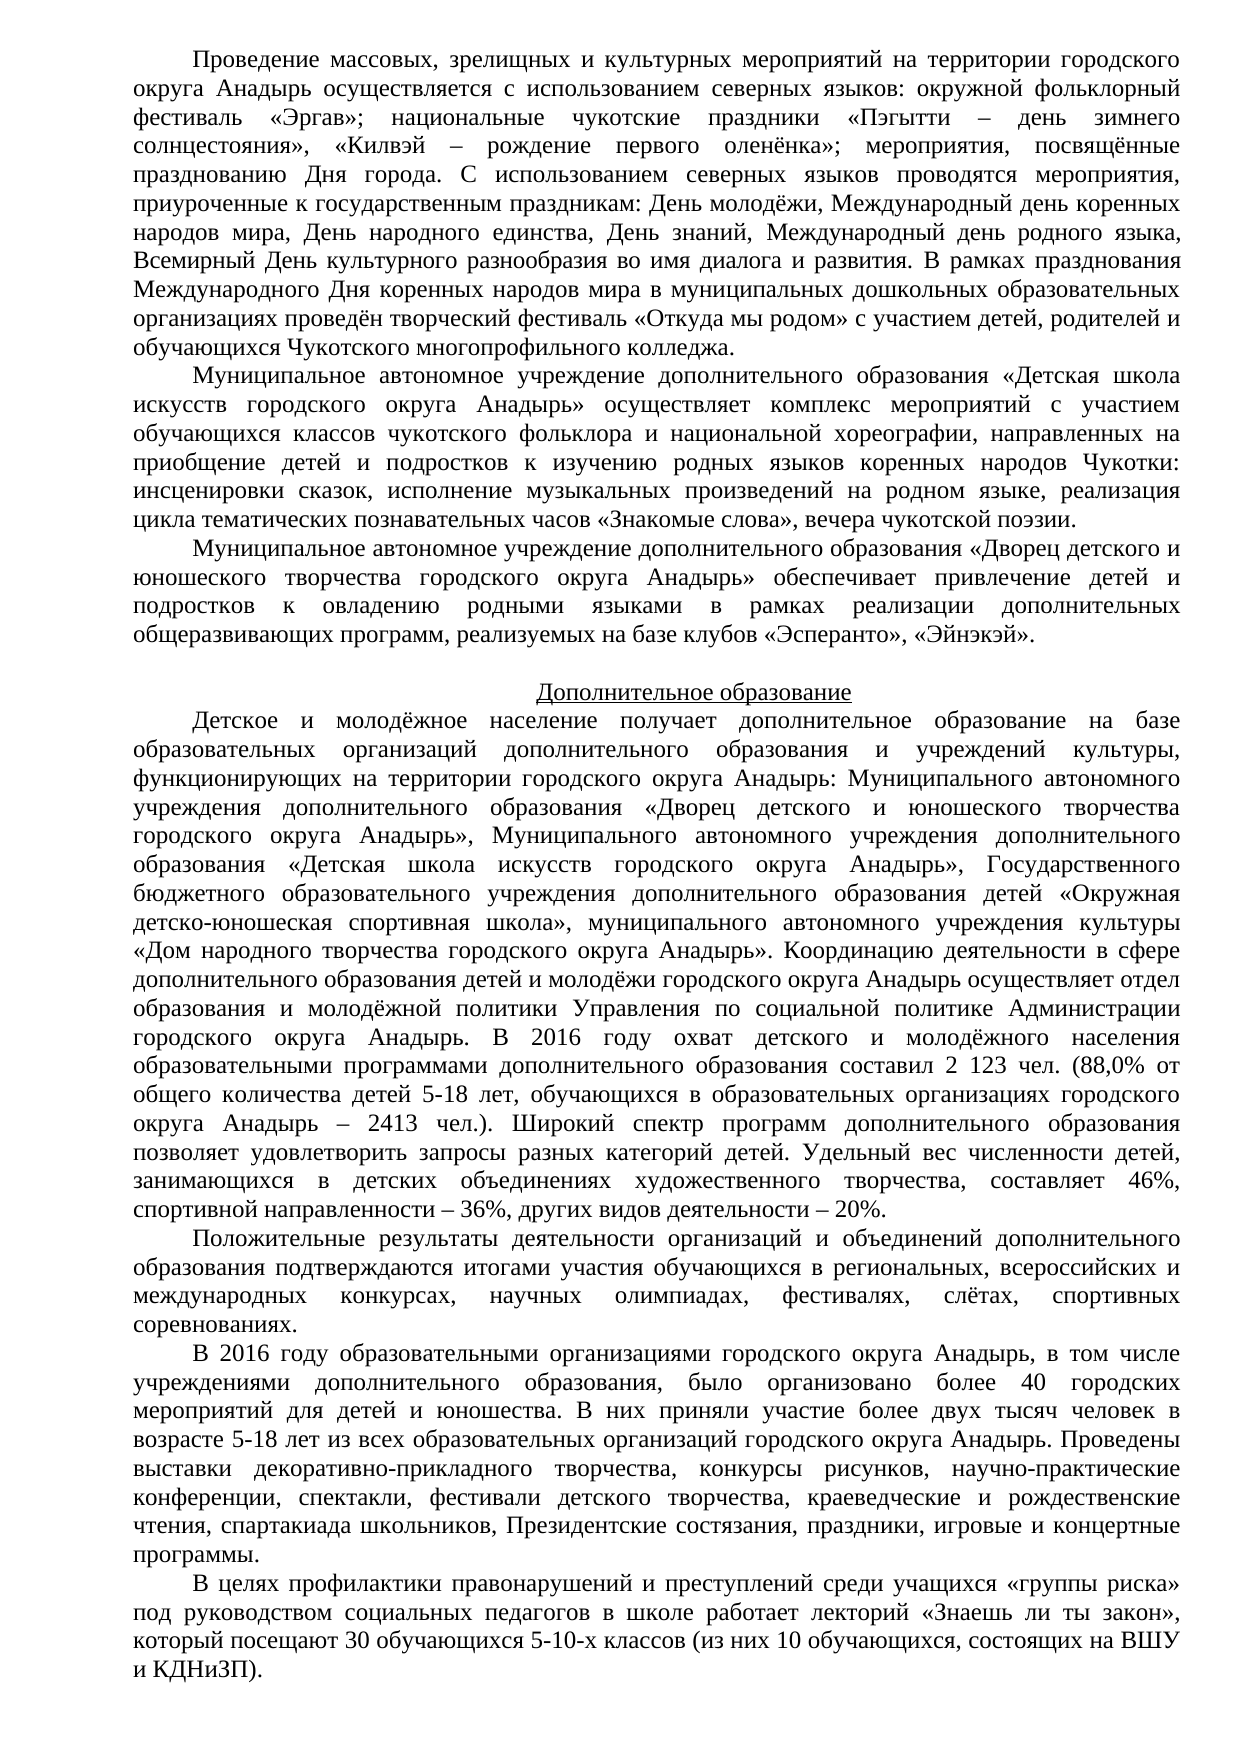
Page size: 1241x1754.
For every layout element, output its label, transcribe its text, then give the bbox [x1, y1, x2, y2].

text Проведение массовых, зрелищных и культурных мероприятий на территории городского округа Анадырь осуществляется с использованием северных языков: окружной фольклорный фестиваль «Эргав»; национальные чукотские праздники «Пэгытти – день зимнего солнцестояния», «Килвэй – рождение первого оленёнка»; мероприятия, посвящённые празднованию Дня города. С использованием северных языков проводятся мероприятия, приуроченные к государственным праздникам: День молодёжи, Международный день коренных народов мира, День народного единства, День знаний, Международный день родного языка, Всемирный День культурного разнообразия во имя диалога и развития. В рамках празднования Международного Дня коренных народов мира в муниципальных дошкольных образовательных организациях проведён творческий фестиваль «Откуда мы родом» с участием детей, родителей и обучающихся Чукотского многопрофильного колледжа. [133, 44, 1181, 361]
text Муниципальное автономное учреждение дополнительного образования «Дворец детского и юношеского творчества городского округа Анадырь» обеспечивает привлечение детей и подростков к овладению родными языками в рамках реализации дополнительных общеразвивающих программ, реализуемых на базе клубов «Эсперанто», «Эйнэкэй». [133, 533, 1181, 648]
text Дополнительное образование [133, 677, 1181, 706]
text Положительные результаты деятельности организаций и объединений дополнительного образования подтверждаются итогами участия обучающихся в региональных, всероссийских и международных конкурсах, научных олимпиадах, фестивалях, слётах, спортивных соревнованиях. [133, 1223, 1181, 1338]
text Муниципальное автономное учреждение дополнительного образования «Детская школа искусств городского округа Анадырь» осуществляет комплекс мероприятий с участием обучающихся классов чукотского фольклора и национальной хореографии, направленных на приобщение детей и подростков к изучению родных языков коренных народов Чукотки: инсценировки сказок, исполнение музыкальных произведений на родном языке, реализация цикла тематических познавательных часов «Знакомые слова», вечера чукотской поэзии. [133, 361, 1181, 533]
text В 2016 году образовательными организациями городского округа Анадырь, в том числе учреждениями дополнительного образования, было организовано более 40 городских мероприятий для детей и юношества. В них приняли участие более двух тысяч человек в возрасте 5-18 лет из всех образовательных организаций городского округа Анадырь. Проведены выставки декоративно-прикладного творчества, конкурсы рисунков, научно-практические конференции, спектакли, фестивали детского творчества, краеведческие и рождественские чтения, спартакиада школьников, Президентские состязания, праздники, игровые и концертные программы. [133, 1338, 1181, 1568]
text Детское и молодёжное население получает дополнительное образование на базе образовательных организаций дополнительного образования и учреждений культуры, функционирующих на территории городского округа Анадырь: Муниципального автономного учреждения дополнительного образования «Дворец детского и юношеского творчества городского округа Анадырь», Муниципального автономного учреждения дополнительного образования «Детская школа искусств городского округа Анадырь», Государственного бюджетного образовательного учреждения дополнительного образования детей «Окружная детско-юношеская спортивная школа», муниципального автономного учреждения культуры «Дом народного творчества городского округа Анадырь». Координацию деятельности в сфере дополнительного образования детей и молодёжи городского округа Анадырь осуществляет отдел образования и молодёжной политики Управления по социальной политике Администрации городского округа Анадырь. В 2016 году охват детского и молодёжного населения образовательными программами дополнительного образования составил 2 123 чел. (88,0% от общего количества детей 5-18 лет, обучающихся в образовательных организациях городского округа Анадырь – 2413 чел.). Широкий спектр программ дополнительного образования позволяет удовлетворить запросы разных категорий детей. Удельный вес численности детей, занимающихся в детских объединениях художественного творчества, составляет 46%, спортивной направленности – 36%, других видов деятельности – 20%. [133, 706, 1181, 1223]
text В целях профилактики правонарушений и преступлений среди учащихся «группы риска» под руководством социальных педагогов в школе работает лекторий «Знаешь ли ты закон», который посещают 30 обучающихся 5-10-х классов (из них 10 обучающихся, состоящих на ВШУ и КДНиЗП). [133, 1568, 1181, 1683]
